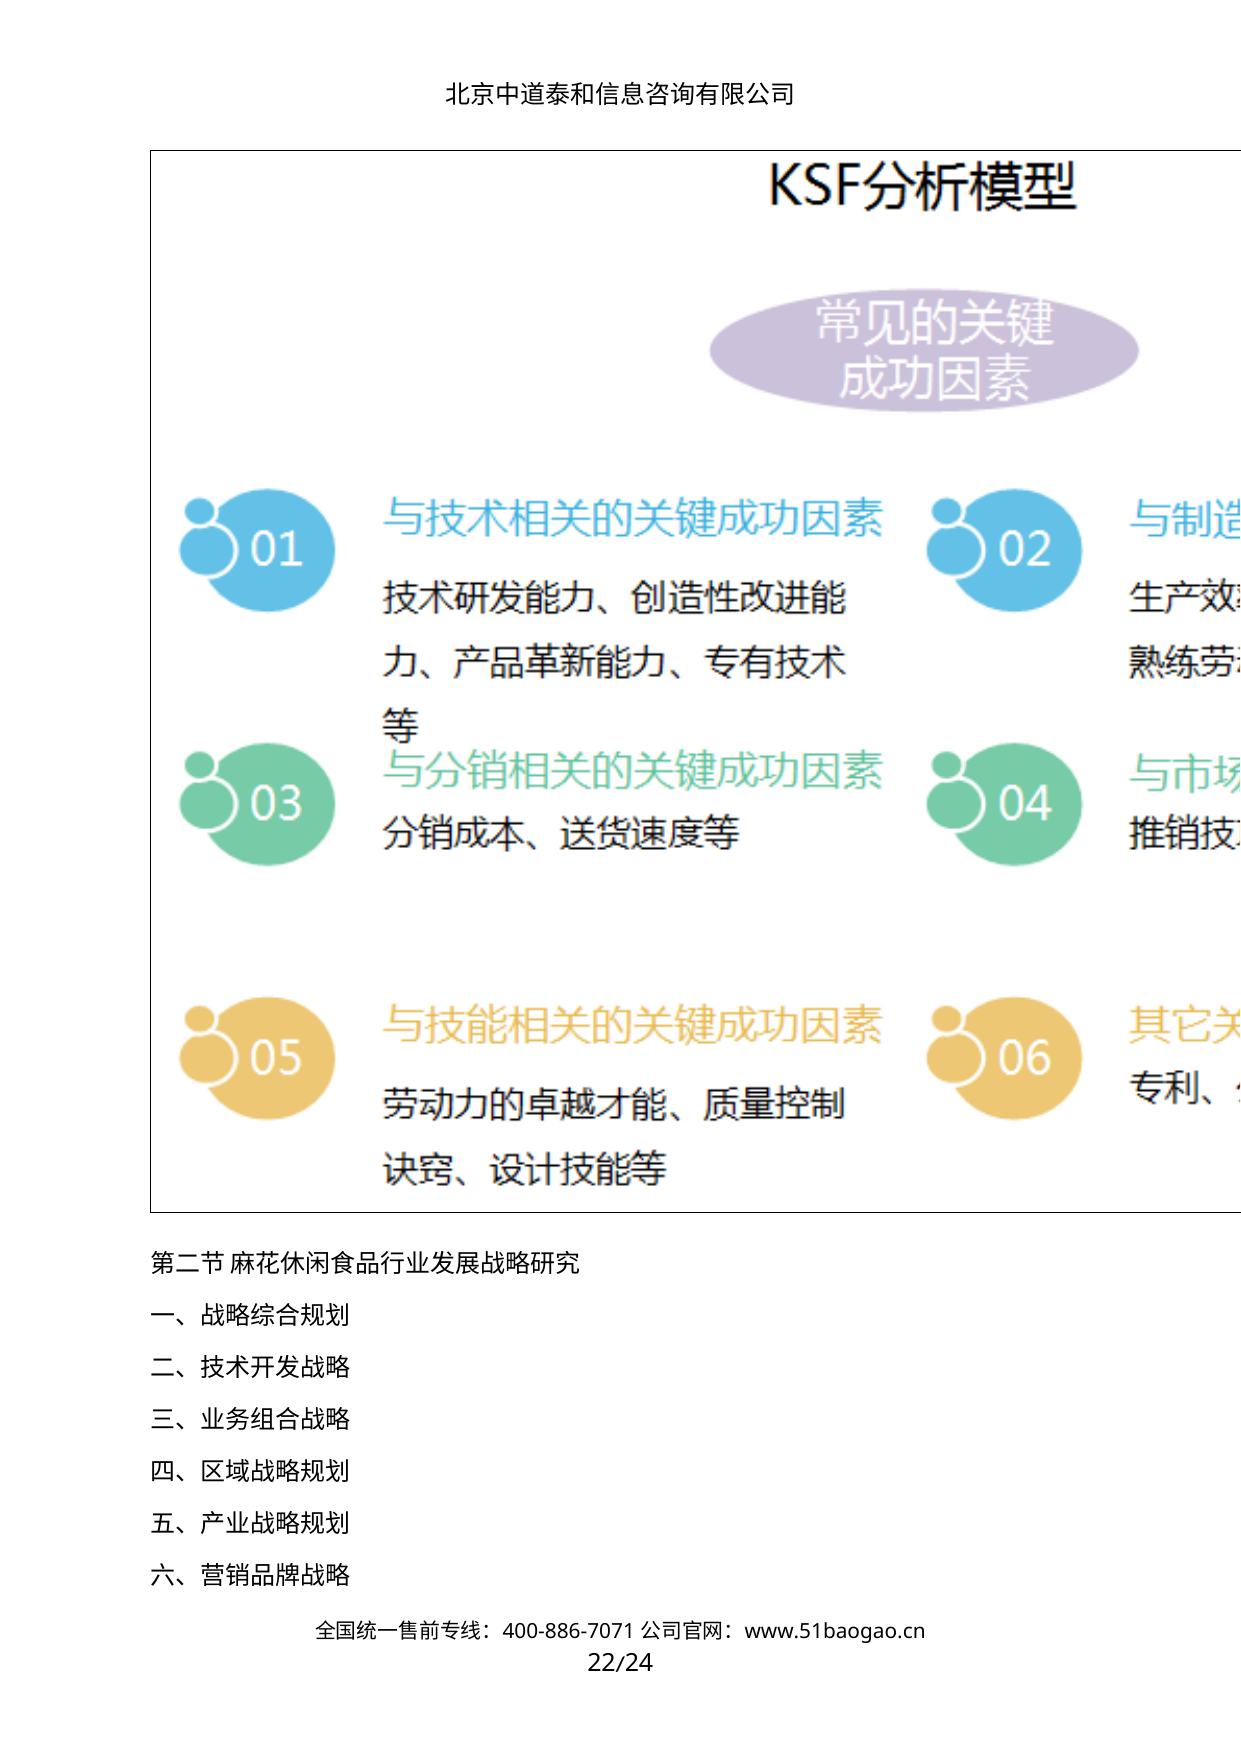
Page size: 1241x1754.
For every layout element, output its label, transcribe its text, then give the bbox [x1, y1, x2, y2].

text 六、营销品牌战略 [150, 1555, 1090, 1591]
text 第二节 麻花休闲食品行业发展战略研究 [150, 1244, 1090, 1280]
text 三、业务组合战略 [150, 1399, 1090, 1436]
text 一、战略综合规划 [150, 1296, 1090, 1332]
picture [151, 151, 1241, 1212]
text 二、技术开发战略 [150, 1348, 1090, 1384]
text 四、区域战略规划 [150, 1451, 1090, 1488]
text 五、产业战略规划 [150, 1503, 1090, 1539]
